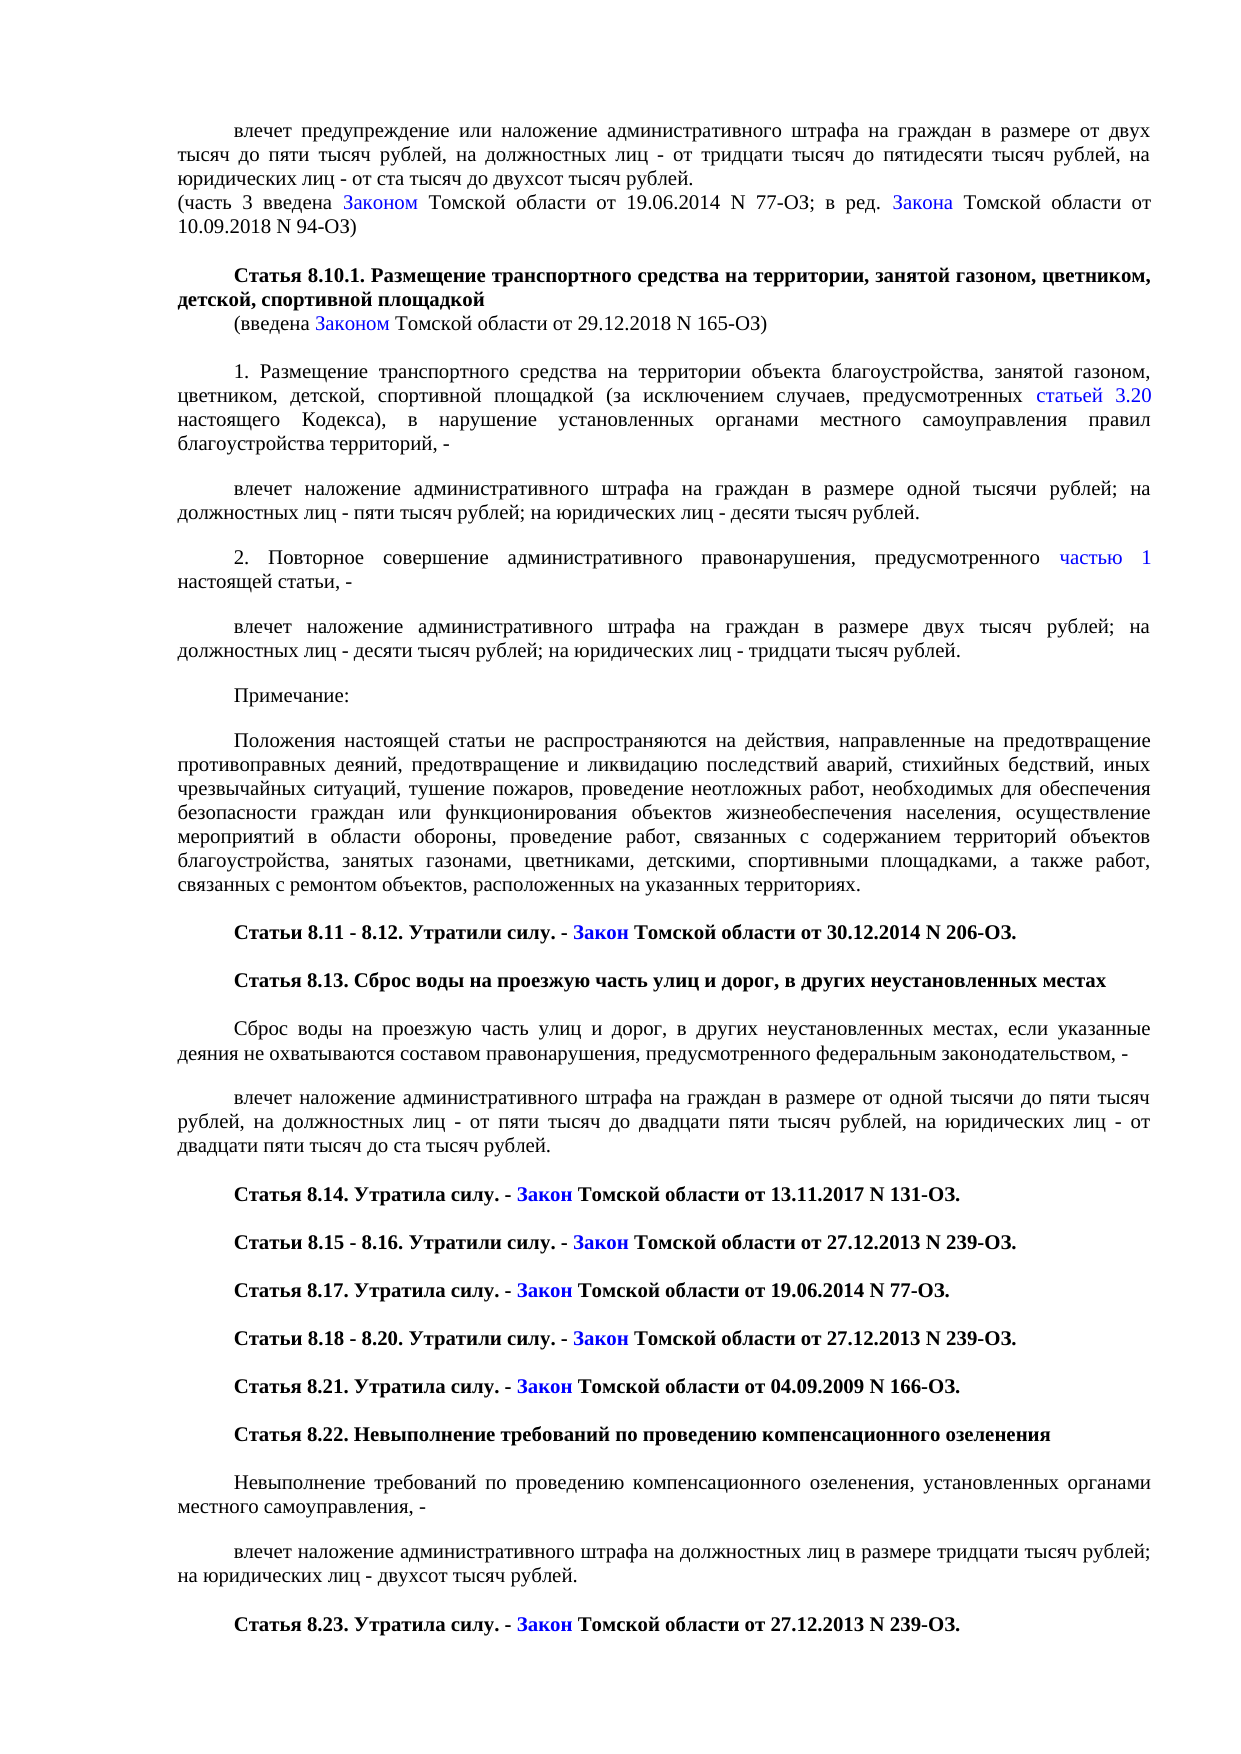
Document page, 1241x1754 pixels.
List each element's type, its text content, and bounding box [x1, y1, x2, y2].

title Статья 8.10.1. Размещение транспортного средства на территории, занятой газоном, цветником, детской, спортивной площадкой [177, 262, 1152, 311]
text 2. Повторное совершение административного правонарушения, предусмотренного частью 1 настоящей статьи, - [177, 545, 1152, 593]
text (введена Законом Томской области от 29.12.2018 N 165-ОЗ) [177, 311, 1152, 335]
title Статьи 8.15 - 8.16. Утратили силу. - Закон Томской области от 27.12.2013 N 239-ОЗ. [177, 1230, 1152, 1254]
text влечет предупреждение или наложение административного штрафа на граждан в размере от двух тысяч до пяти тысяч рублей, на должностных лиц - от тридцати тысяч до пятидесяти тысяч рублей, на юридических лиц - от ста тысяч до двухсот тысяч рублей. [177, 118, 1152, 190]
text Сброс воды на проезжую часть улиц и дорог, в других неустановленных местах, если указанные деяния не охватываются составом правонарушения, предусмотренного федеральным законодательством, - [177, 1016, 1152, 1064]
text влечет наложение административного штрафа на должностных лиц в размере тридцати тысяч рублей; на юридических лиц - двухсот тысяч рублей. [177, 1539, 1152, 1587]
title Статья 8.23. Утратила силу. - Закон Томской области от 27.12.2013 N 239-ОЗ. [177, 1611, 1152, 1636]
text Невыполнение требований по проведению компенсационного озеленения, установленных органами местного самоуправления, - [177, 1470, 1152, 1518]
text влечет наложение административного штрафа на граждан в размере от одной тысячи до пяти тысяч рублей, на должностных лиц - от пяти тысяч до двадцати пяти тысяч рублей, на юридических лиц - от двадцати пяти тысяч до ста тысяч рублей. [177, 1085, 1152, 1157]
text Примечание: [177, 683, 1152, 707]
text влечет наложение административного штрафа на граждан в размере одной тысячи рублей; на должностных лиц - пяти тысяч рублей; на юридических лиц - десяти тысяч рублей. [177, 476, 1152, 524]
title Статьи 8.11 - 8.12. Утратили силу. - Закон Томской области от 30.12.2014 N 206-ОЗ. [177, 920, 1152, 944]
text Положения настоящей статьи не распространяются на действия, направленные на предотвращение противоправных деяний, предотвращение и ликвидацию последствий аварий, стихийных бедствий, иных чрезвычайных ситуаций, тушение пожаров, проведение неотложных работ, необходимых для обеспечения безопасности граждан или функционирования объектов жизнеобеспечения населения, осуществление мероприятий в области обороны, проведение работ, связанных с содержанием территорий объектов благоустройства, занятых газонами, цветниками, детскими, спортивными площадками, а также работ, связанных с ремонтом объектов, расположенных на указанных территориях. [177, 728, 1152, 896]
text 1. Размещение транспортного средства на территории объекта благоустройства, занятой газоном, цветником, детской, спортивной площадкой (за исключением случаев, предусмотренных статьей 3.20 настоящего Кодекса), в нарушение установленных органами местного самоуправления правил благоустройства территорий, - [177, 359, 1152, 455]
title Статья 8.22. Невыполнение требований по проведению компенсационного озеленения [177, 1422, 1152, 1446]
title Статья 8.17. Утратила силу. - Закон Томской области от 19.06.2014 N 77-ОЗ. [177, 1278, 1152, 1302]
title Статья 8.14. Утратила силу. - Закон Томской области от 13.11.2017 N 131-ОЗ. [177, 1182, 1152, 1206]
text влечет наложение административного штрафа на граждан в размере двух тысяч рублей; на должностных лиц - десяти тысяч рублей; на юридических лиц - тридцати тысяч рублей. [177, 614, 1152, 662]
title Статьи 8.18 - 8.20. Утратили силу. - Закон Томской области от 27.12.2013 N 239-ОЗ. [177, 1326, 1152, 1350]
title Статья 8.21. Утратила силу. - Закон Томской области от 04.09.2009 N 166-ОЗ. [177, 1374, 1152, 1398]
text (часть 3 введена Законом Томской области от 19.06.2014 N 77-ОЗ; в ред. Закона Томской области от 10.09.2018 N 94-ОЗ) [177, 190, 1152, 238]
title Статья 8.13. Сброс воды на проезжую часть улиц и дорог, в других неустановленных местах [177, 968, 1152, 992]
